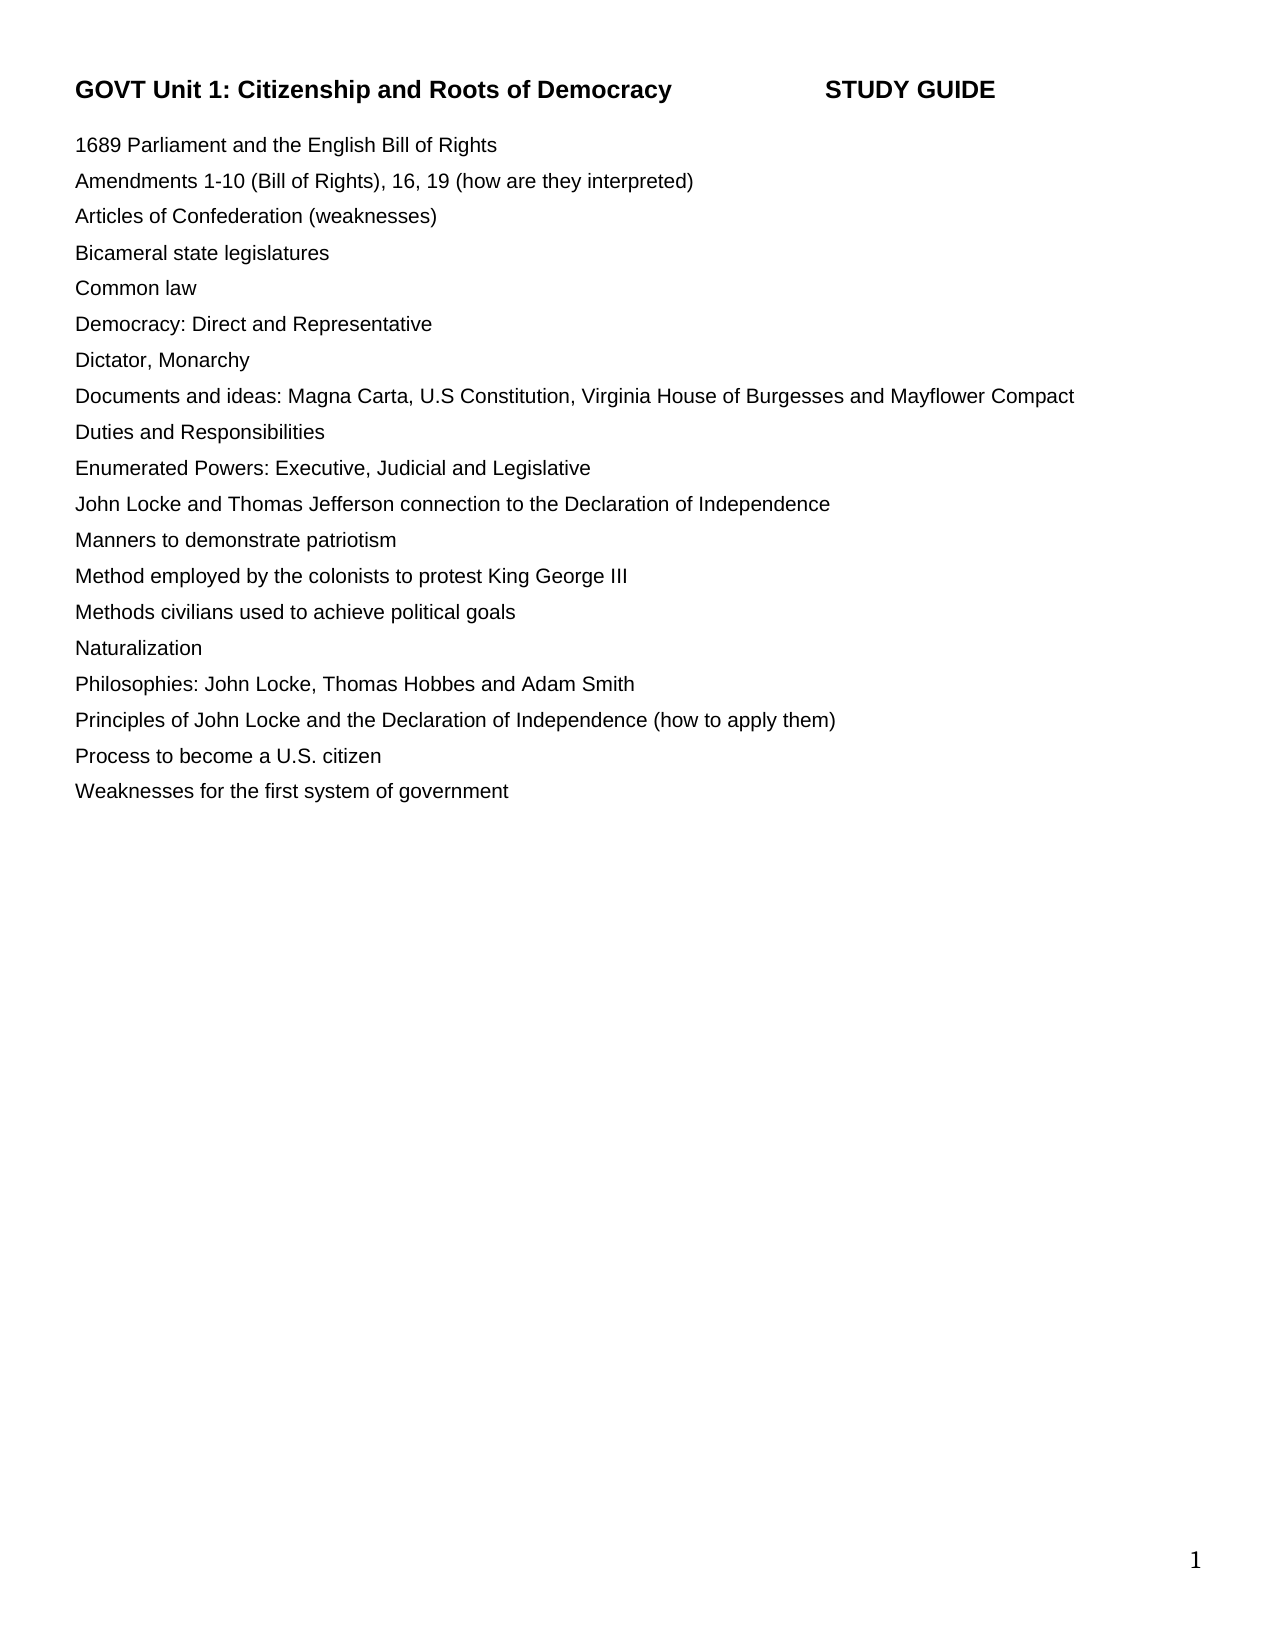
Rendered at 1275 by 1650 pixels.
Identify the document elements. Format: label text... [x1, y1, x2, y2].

text Documents and ideas: Magna Carta, U.S Constitution, Virginia House of Burgesses and Mayflower Compact [75, 384, 1200, 408]
text Articles of Confederation (weaknesses) [75, 204, 1200, 228]
text Democracy: Direct and Representative [75, 312, 1200, 336]
text John Locke and Thomas Jefferson connection to the Declaration of Independence [75, 492, 1200, 516]
text Process to become a U.S. citizen [75, 743, 1200, 767]
text Common law [75, 276, 1200, 300]
text Duties and Responsibilities [75, 420, 1200, 444]
text Dictator, Monarchy [75, 348, 1200, 372]
text Bicameral state legislatures [75, 240, 1200, 264]
text Methods civilians used to achieve political goals [75, 600, 1200, 624]
text GOVT Unit 1: Citizenship and Roots of Democracy STUDY GUIDE [75, 75, 1200, 104]
text Enumerated Powers: Executive, Judicial and Legislative [75, 456, 1200, 480]
text Amendments 1-10 (Bill of Rights), 16, 19 (how are they interpreted) [75, 168, 1200, 192]
text 1689 Parliament and the English Bill of Rights [75, 132, 1200, 156]
text Naturalization [75, 636, 1200, 659]
text Philosophies: John Locke, Thomas Hobbes and Adam Smith [75, 672, 1200, 696]
text Manners to demonstrate patriotism [75, 528, 1200, 552]
text Principles of John Locke and the Declaration of Independence (how to apply them) [75, 707, 1200, 731]
text Weaknesses for the first system of government [75, 779, 1200, 803]
text Method employed by the colonists to protest King George III [75, 564, 1200, 588]
